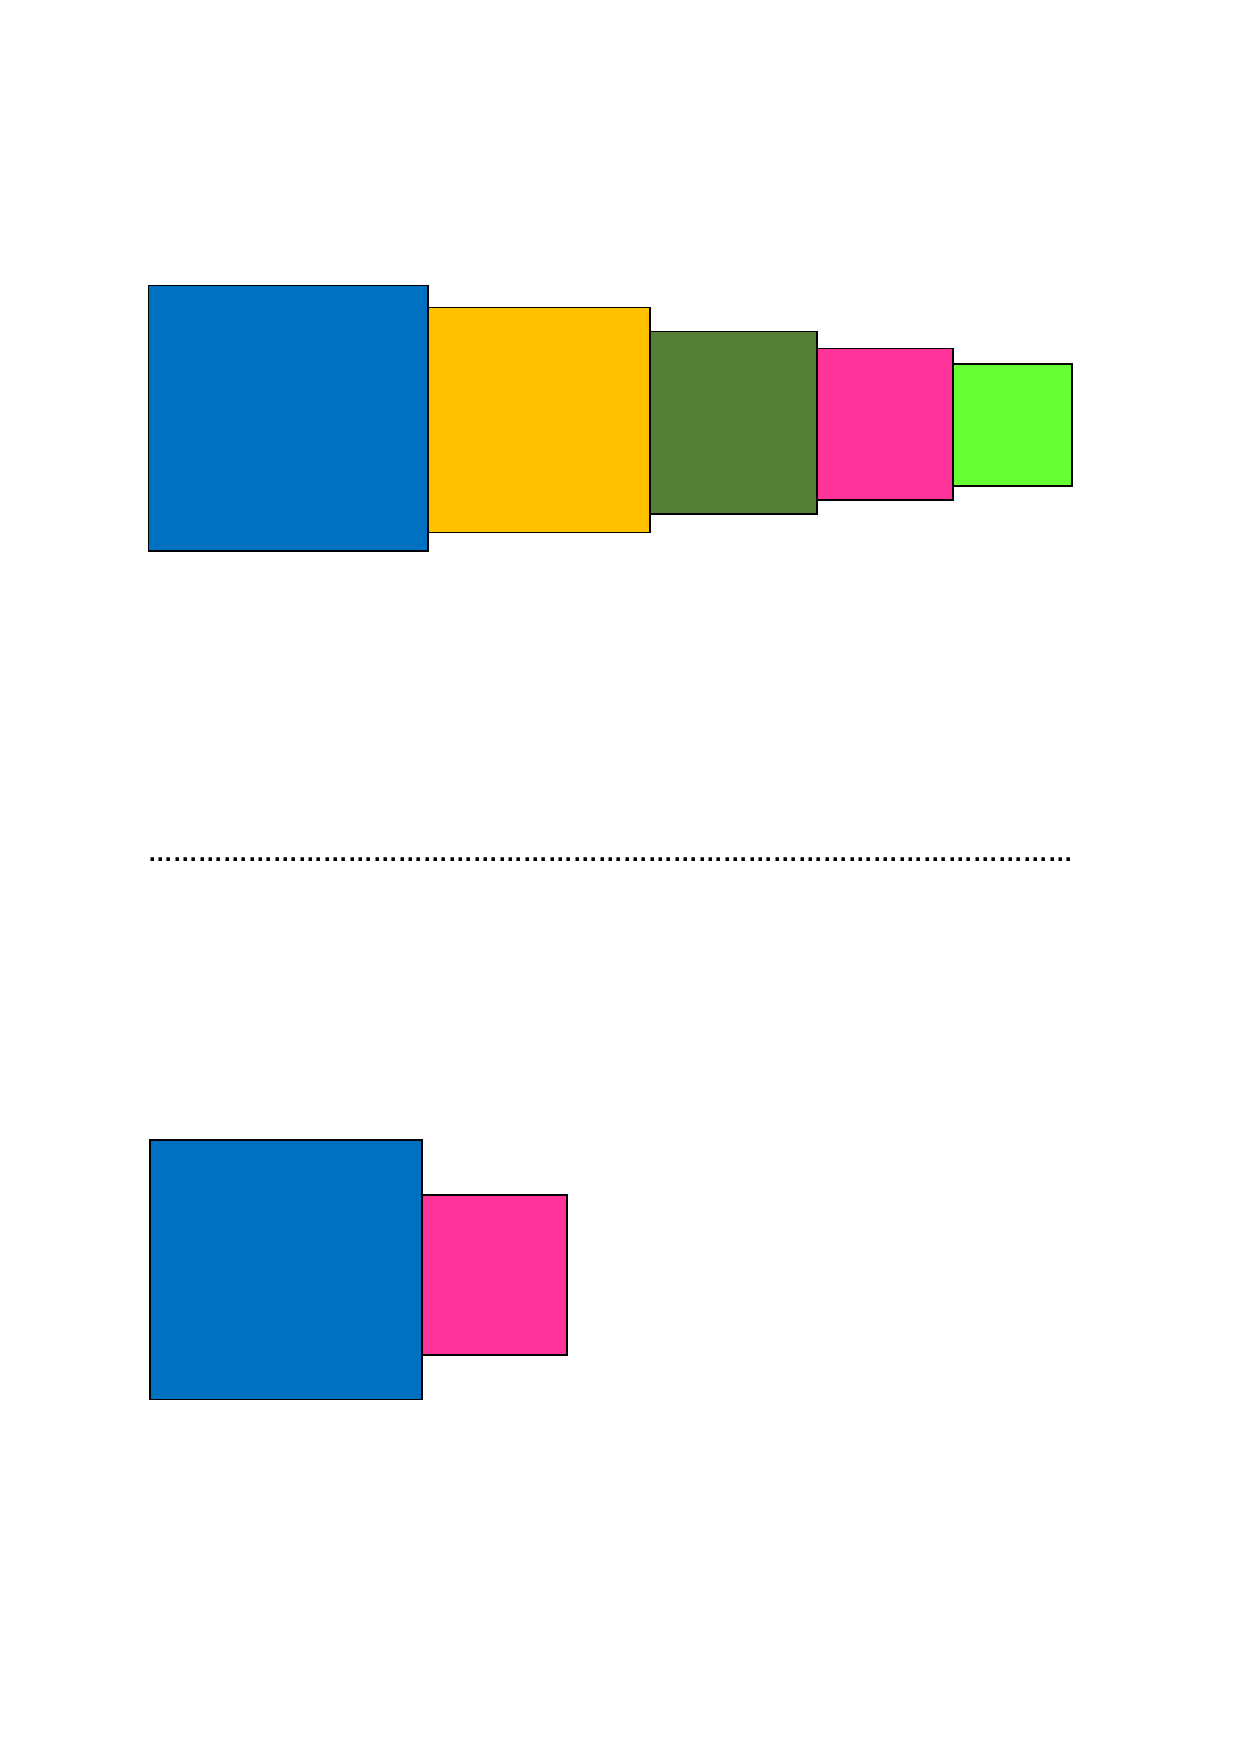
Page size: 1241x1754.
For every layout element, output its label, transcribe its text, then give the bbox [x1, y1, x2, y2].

text ………………………………………………………………………………………………… [148, 838, 1093, 866]
